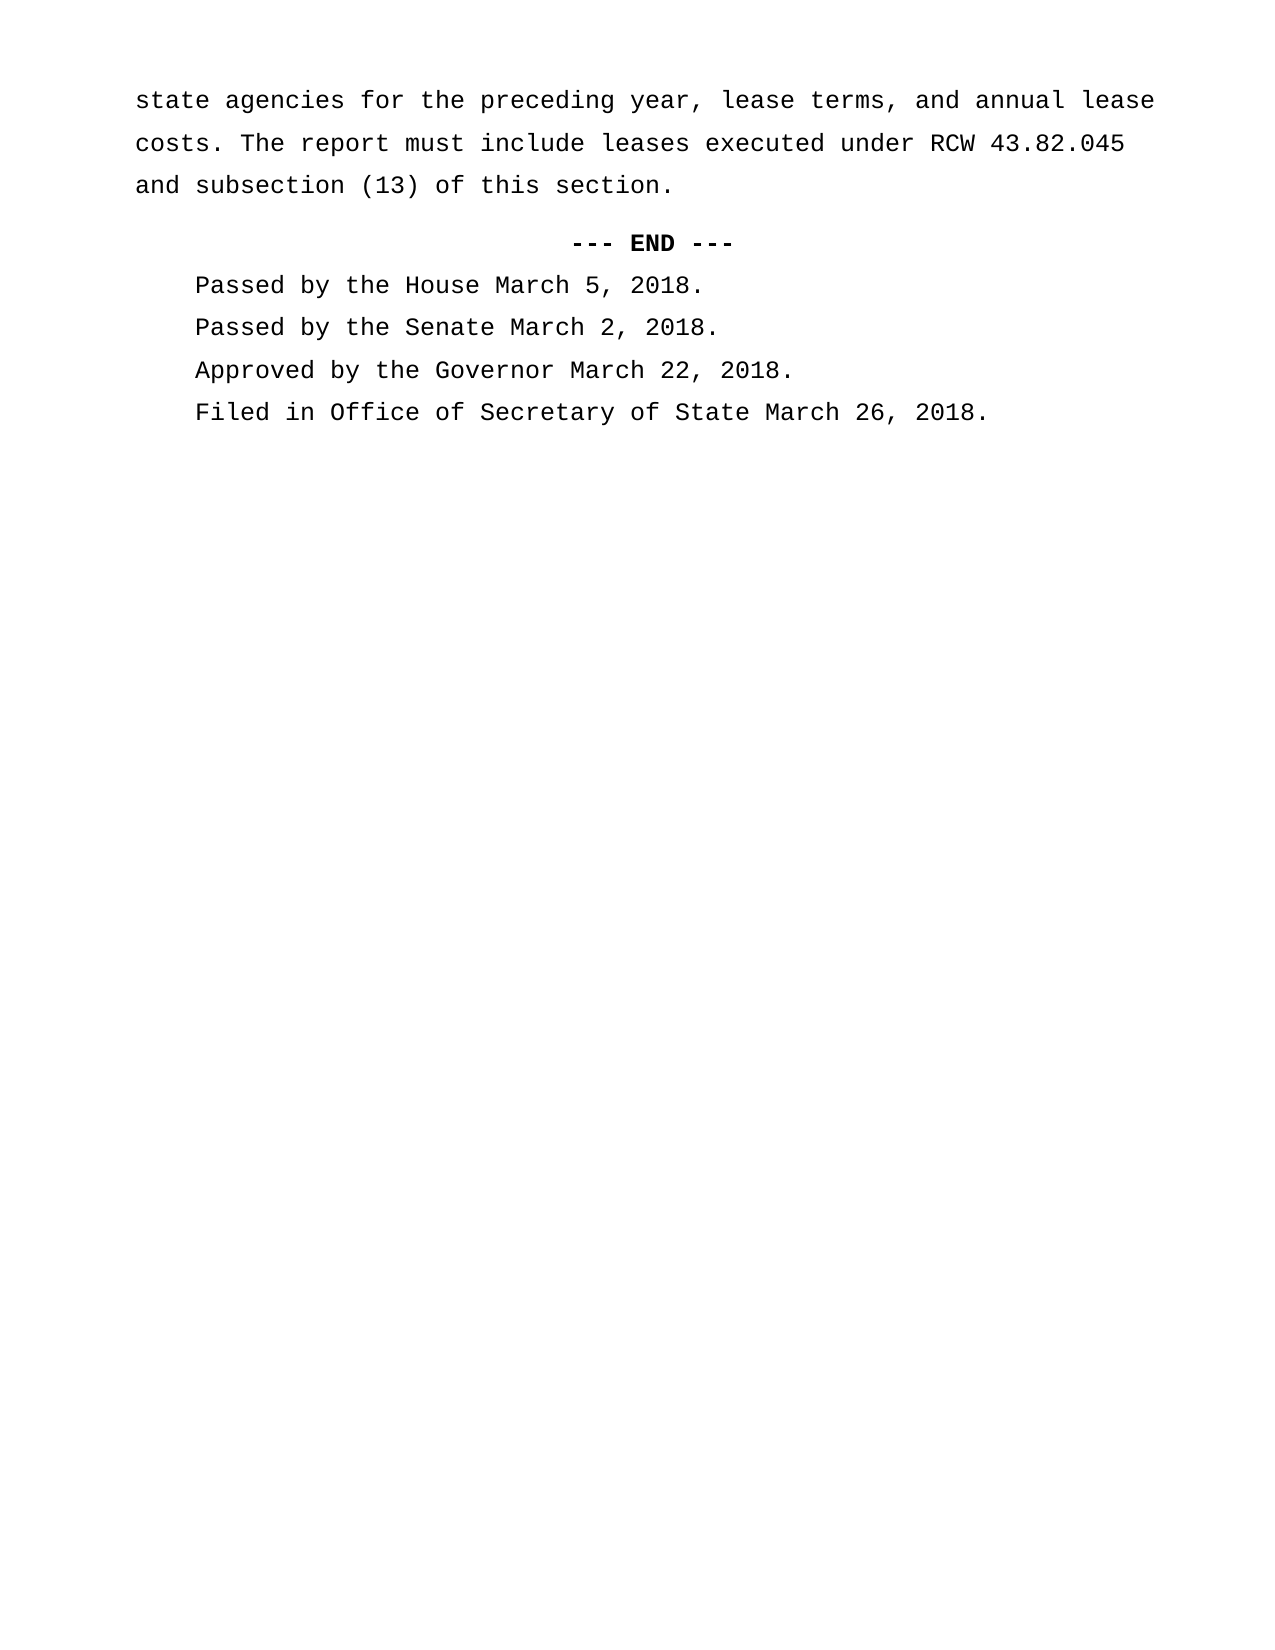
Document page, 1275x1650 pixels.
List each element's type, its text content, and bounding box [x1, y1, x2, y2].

text Passed by the Senate March 2, 2018. [135, 302, 1170, 344]
text Approved by the Governor March 22, 2018. [135, 344, 1170, 387]
text Passed by the House March 5, 2018. [135, 259, 1170, 302]
text Filed in Office of Secretary of State March 26, 2018. [135, 387, 1170, 429]
text --- END --- [135, 231, 1170, 259]
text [135, 75, 1170, 202]
